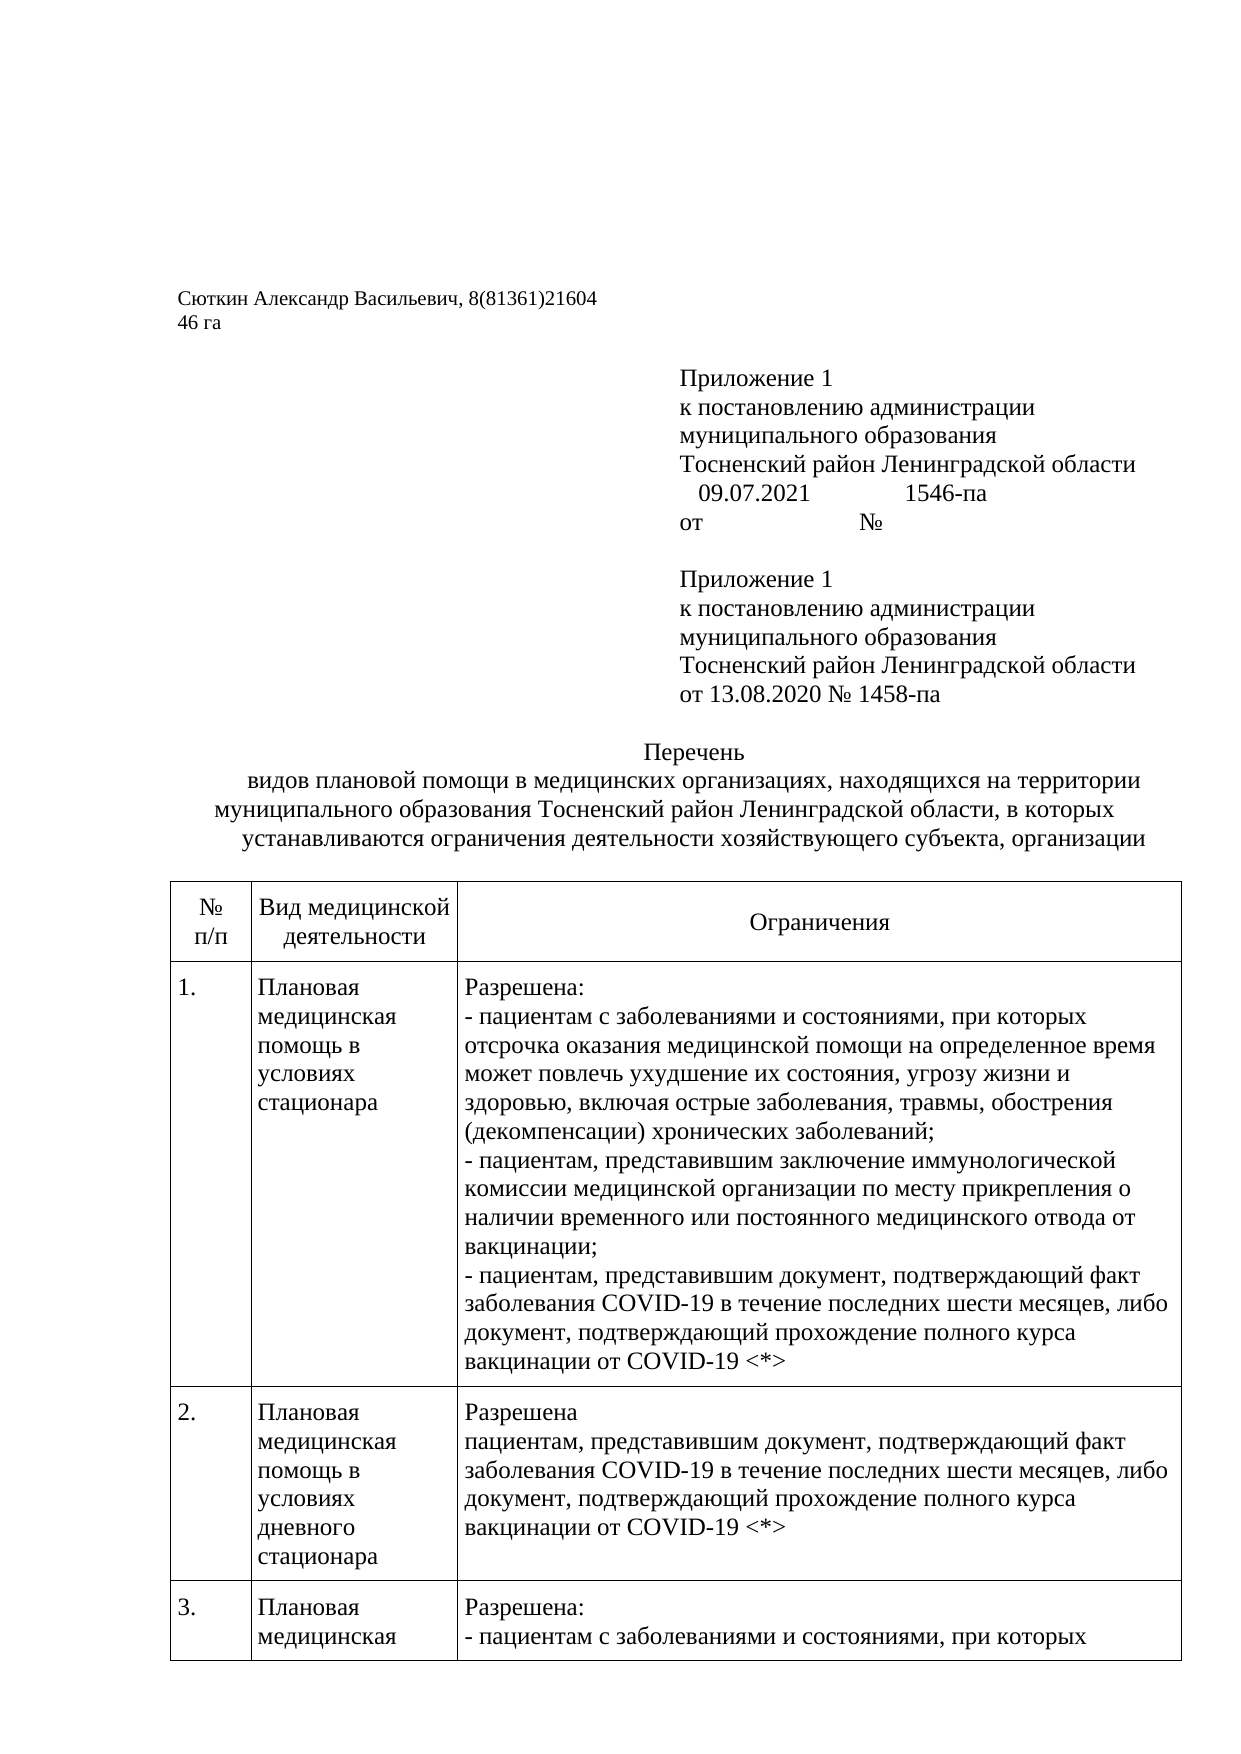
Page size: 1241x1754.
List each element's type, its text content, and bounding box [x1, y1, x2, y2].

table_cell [252, 1581, 457, 1660]
table_cell 1. [171, 962, 251, 1386]
text Тосненский район Ленинградской области 09.07.2021 1546-па [679, 449, 1152, 507]
text Приложение 1 [679, 564, 1152, 593]
table_cell Плановая медицинская помощь в условиях дневного стационара [252, 1387, 457, 1580]
table_cell Плановая медицинская помощь в условиях стационара [252, 962, 457, 1386]
text устанавливаются ограничения деятельности хозяйствующего субъекта, организации [177, 823, 1152, 852]
text 46 га [177, 310, 1152, 334]
table_header Ограничения [458, 882, 1181, 961]
text Перечень [177, 737, 1152, 766]
table_header № п/п [171, 882, 251, 961]
text Сюткин Александр Васильевич, 8(81361)21604 [177, 286, 1152, 310]
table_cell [458, 1581, 1181, 1660]
text Приложение 1 [679, 363, 1152, 392]
table_cell Разрешена пациентам, представившим документ, подтверждающий факт заболевания COVID-19 в течение последних шести месяцев, либо документ, подтверждающий прохождение полного курса вакцинации от COVID-19 <*> [458, 1387, 1181, 1580]
table_header Вид медицинской деятельности [252, 882, 457, 961]
text Тосненский район Ленинградской области от 13.08.2020 № 1458-па [679, 651, 1152, 708]
table_cell 2. [171, 1387, 251, 1580]
text муниципального образования [679, 622, 1152, 651]
text видов плановой помощи в медицинских организациях, находящихся на территории муниципального образования Тосненский район Ленинградской области, в которых [177, 766, 1152, 823]
text к постановлению администрации [679, 593, 1152, 622]
text от № [679, 507, 1152, 536]
text муниципального образования [679, 421, 1152, 449]
text к постановлению администрации [679, 392, 1152, 421]
table_cell 3. [171, 1581, 251, 1660]
